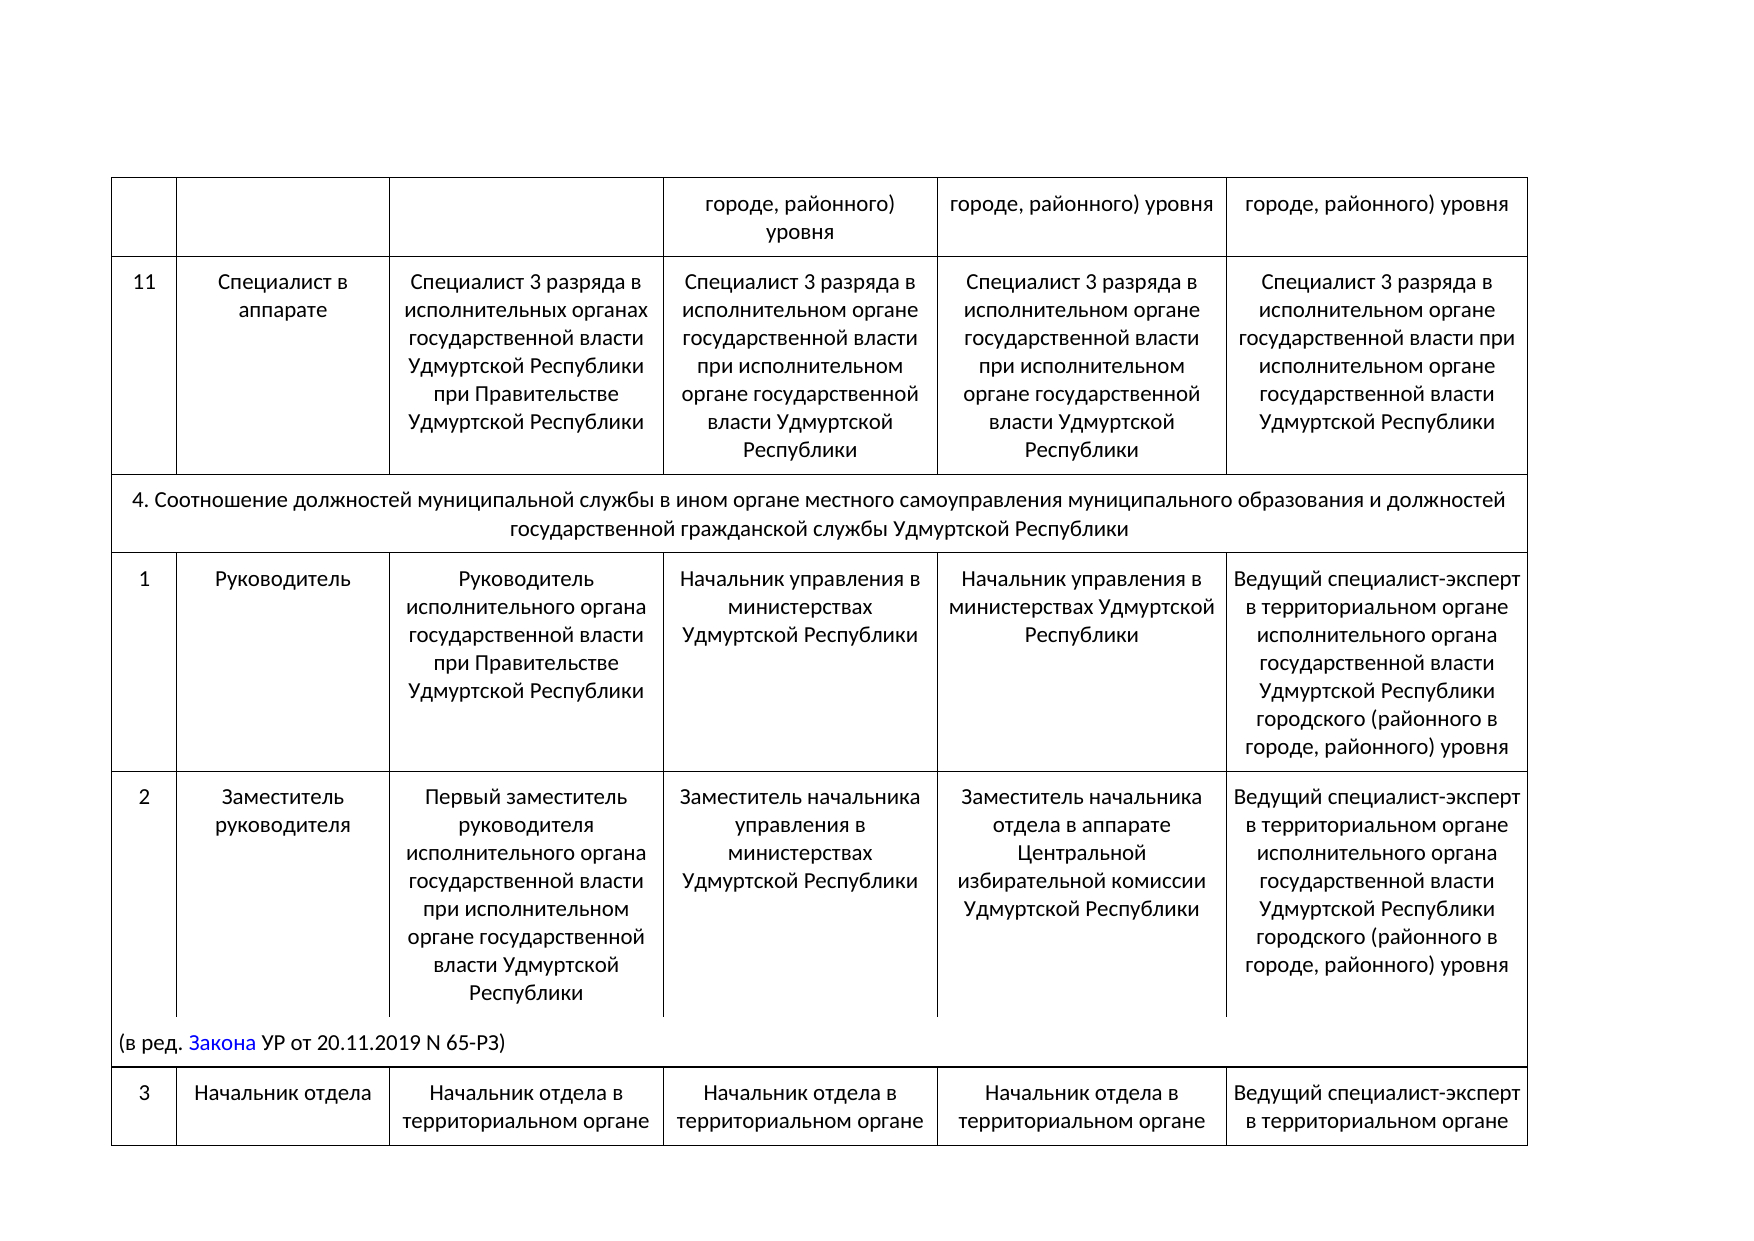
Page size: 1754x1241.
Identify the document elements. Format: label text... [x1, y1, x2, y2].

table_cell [390, 1068, 663, 1145]
table_cell Руководитель [177, 553, 389, 771]
table_cell 2 [112, 772, 176, 1017]
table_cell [177, 178, 389, 256]
table_cell 10 [112, 178, 176, 256]
table_cell Специалист 3 разряда в исполнительном органе государственной власти при исполнительном органе государственной власти Удмуртской Республики [1227, 257, 1527, 474]
table_cell 11 [112, 257, 176, 474]
table_cell 4. Соотношение должностей муниципальной службы в ином органе местного самоуправления муниципального образования и должностей государственной гражданской службы Удмуртской Республики [112, 475, 1527, 552]
table_cell Специалист в аппарате [177, 257, 389, 474]
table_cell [1227, 1068, 1527, 1145]
table_cell Первый заместитель руководителя исполнительного органа государственной власти при исполнительном органе государственной власти Удмуртской Республики [390, 772, 663, 1017]
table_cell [390, 178, 663, 256]
table_cell Начальник управления в министерствах Удмуртской Республики [938, 553, 1226, 771]
table_cell 1 [112, 553, 176, 771]
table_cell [1227, 178, 1527, 256]
table_cell Специалист 3 разряда в исполнительных органах государственной власти Удмуртской Республики при Правительстве Удмуртской Республики [390, 257, 663, 474]
table_cell Заместитель начальника отдела в аппарате Центральной избирательной комиссии Удмуртской Республики [938, 772, 1226, 1017]
table_cell 3 [112, 1068, 176, 1145]
table_cell Специалист 3 разряда в исполнительном органе государственной власти при исполнительном органе государственной власти Удмуртской Республики [664, 257, 937, 474]
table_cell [664, 1068, 937, 1145]
table_cell Заместитель начальника управления в министерствах Удмуртской Республики [664, 772, 937, 1017]
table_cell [664, 178, 937, 256]
table_cell Начальник отдела [177, 1068, 389, 1145]
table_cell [938, 1068, 1226, 1145]
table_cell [938, 178, 1226, 256]
table_cell Специалист 3 разряда в исполнительном органе государственной власти при исполнительном органе государственной власти Удмуртской Республики [938, 257, 1226, 474]
table_cell Начальник управления в министерствах Удмуртской Республики [664, 553, 937, 771]
table_cell Заместитель руководителя [177, 772, 389, 1017]
table_cell Руководитель исполнительного органа государственной власти при Правительстве Удмуртской Республики [390, 553, 663, 771]
table_cell (в ред. Закона УР от 20.11.2019 N 65-РЗ) [112, 1017, 1527, 1066]
